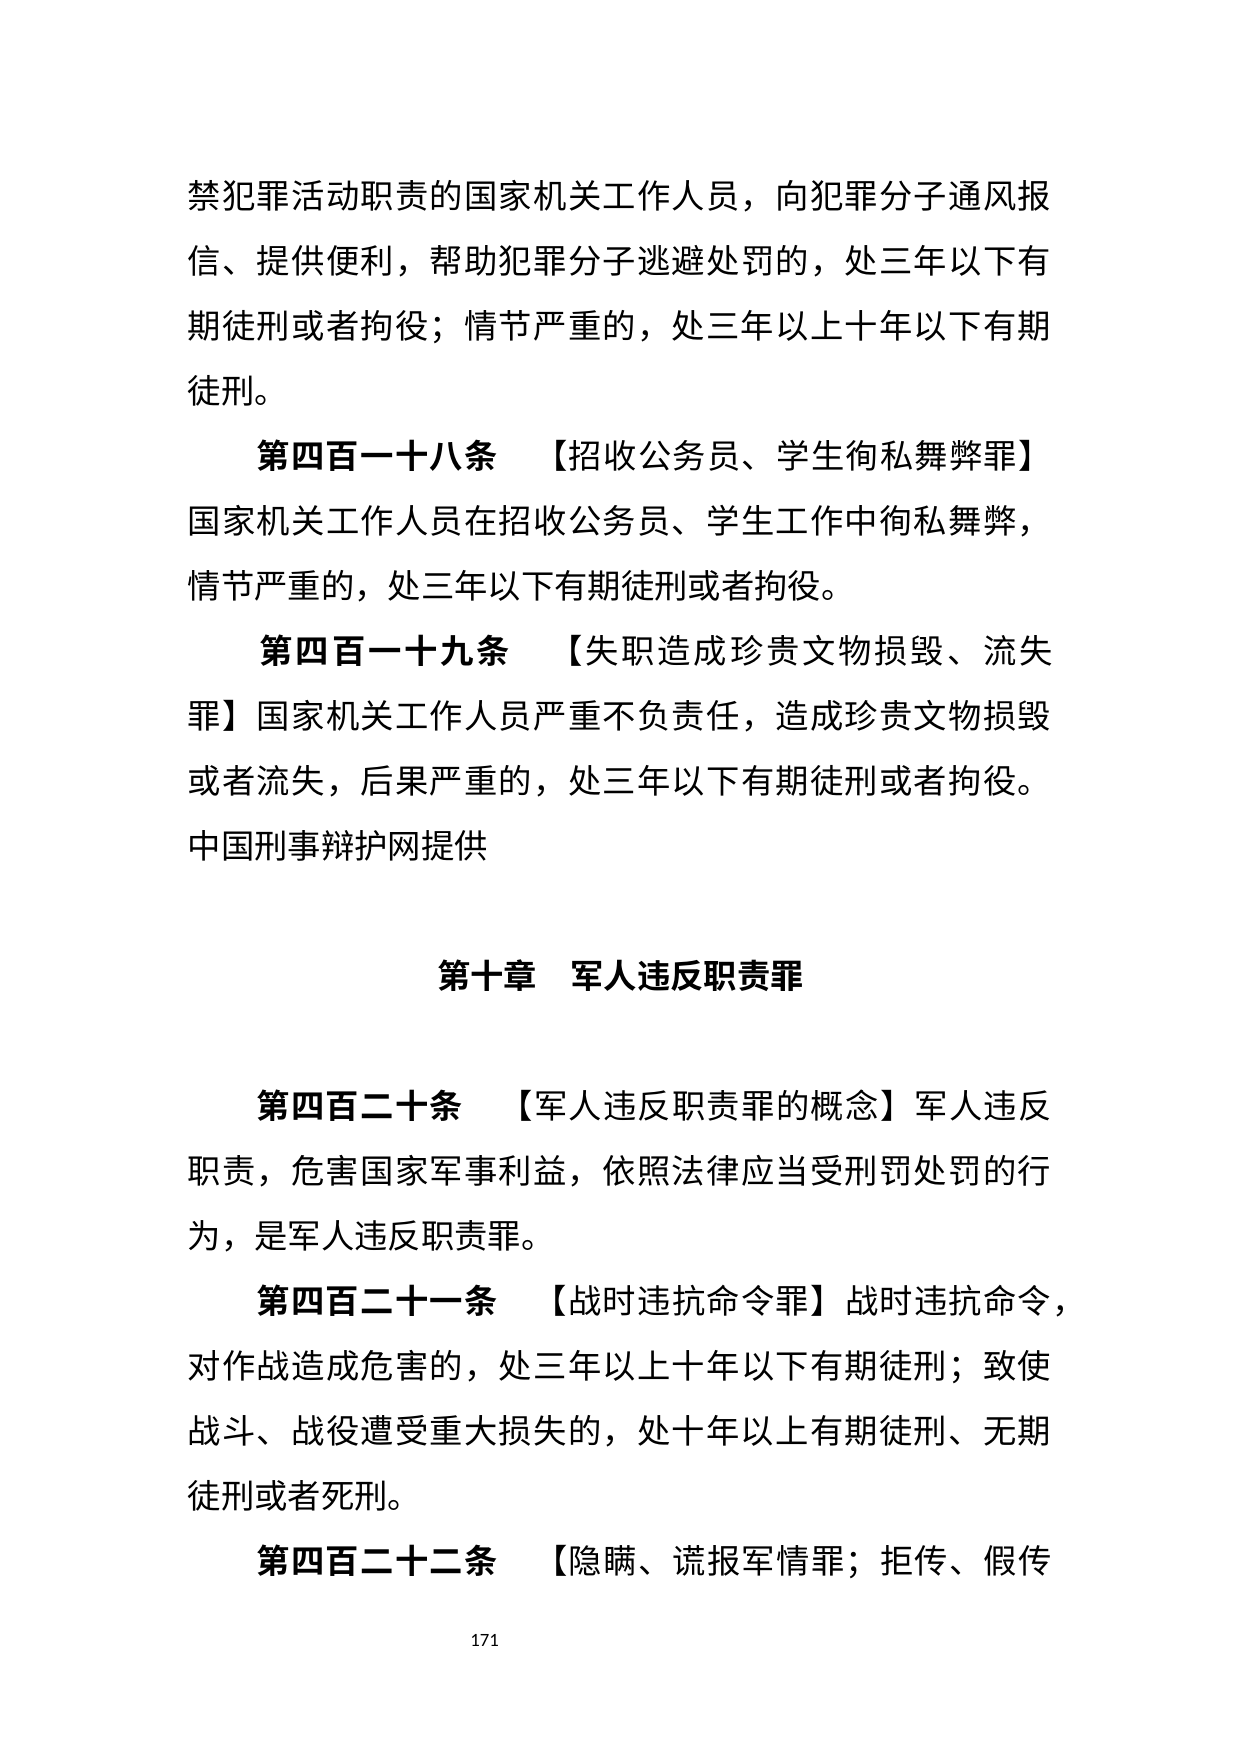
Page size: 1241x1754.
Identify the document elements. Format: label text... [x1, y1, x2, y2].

text 第十章 军人违反职责罪 [187, 942, 1053, 1007]
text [187, 162, 1053, 422]
text 第四百一十八条 【招收公务员、学生徇私舞弊罪】国家机关工作人员在招收公务员、学生工作中徇私舞弊，情节严重的，处三年以下有期徒刑或者拘役。 [187, 422, 1053, 617]
text 第四百二十条 【军人违反职责罪的概念】军人违反职责，危害国家军事利益，依照法律应当受刑罚处罚的行为，是军人违反职责罪。 [187, 1072, 1053, 1267]
text 第四百二十一条 【战时违抗命令罪】战时违抗命令，对作战造成危害的，处三年以上十年以下有期徒刑；致使战斗、战役遭受重大损失的，处十年以上有期徒刑、无期徒刑或者死刑。 [187, 1267, 1053, 1527]
text 第四百一十九条 【失职造成珍贵文物损毁、流失罪】国家机关工作人员严重不负责任，造成珍贵文物损毁或者流失，后果严重的，处三年以下有期徒刑或者拘役。中国刑事辩护网提供 [187, 617, 1053, 877]
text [187, 1527, 1053, 1592]
